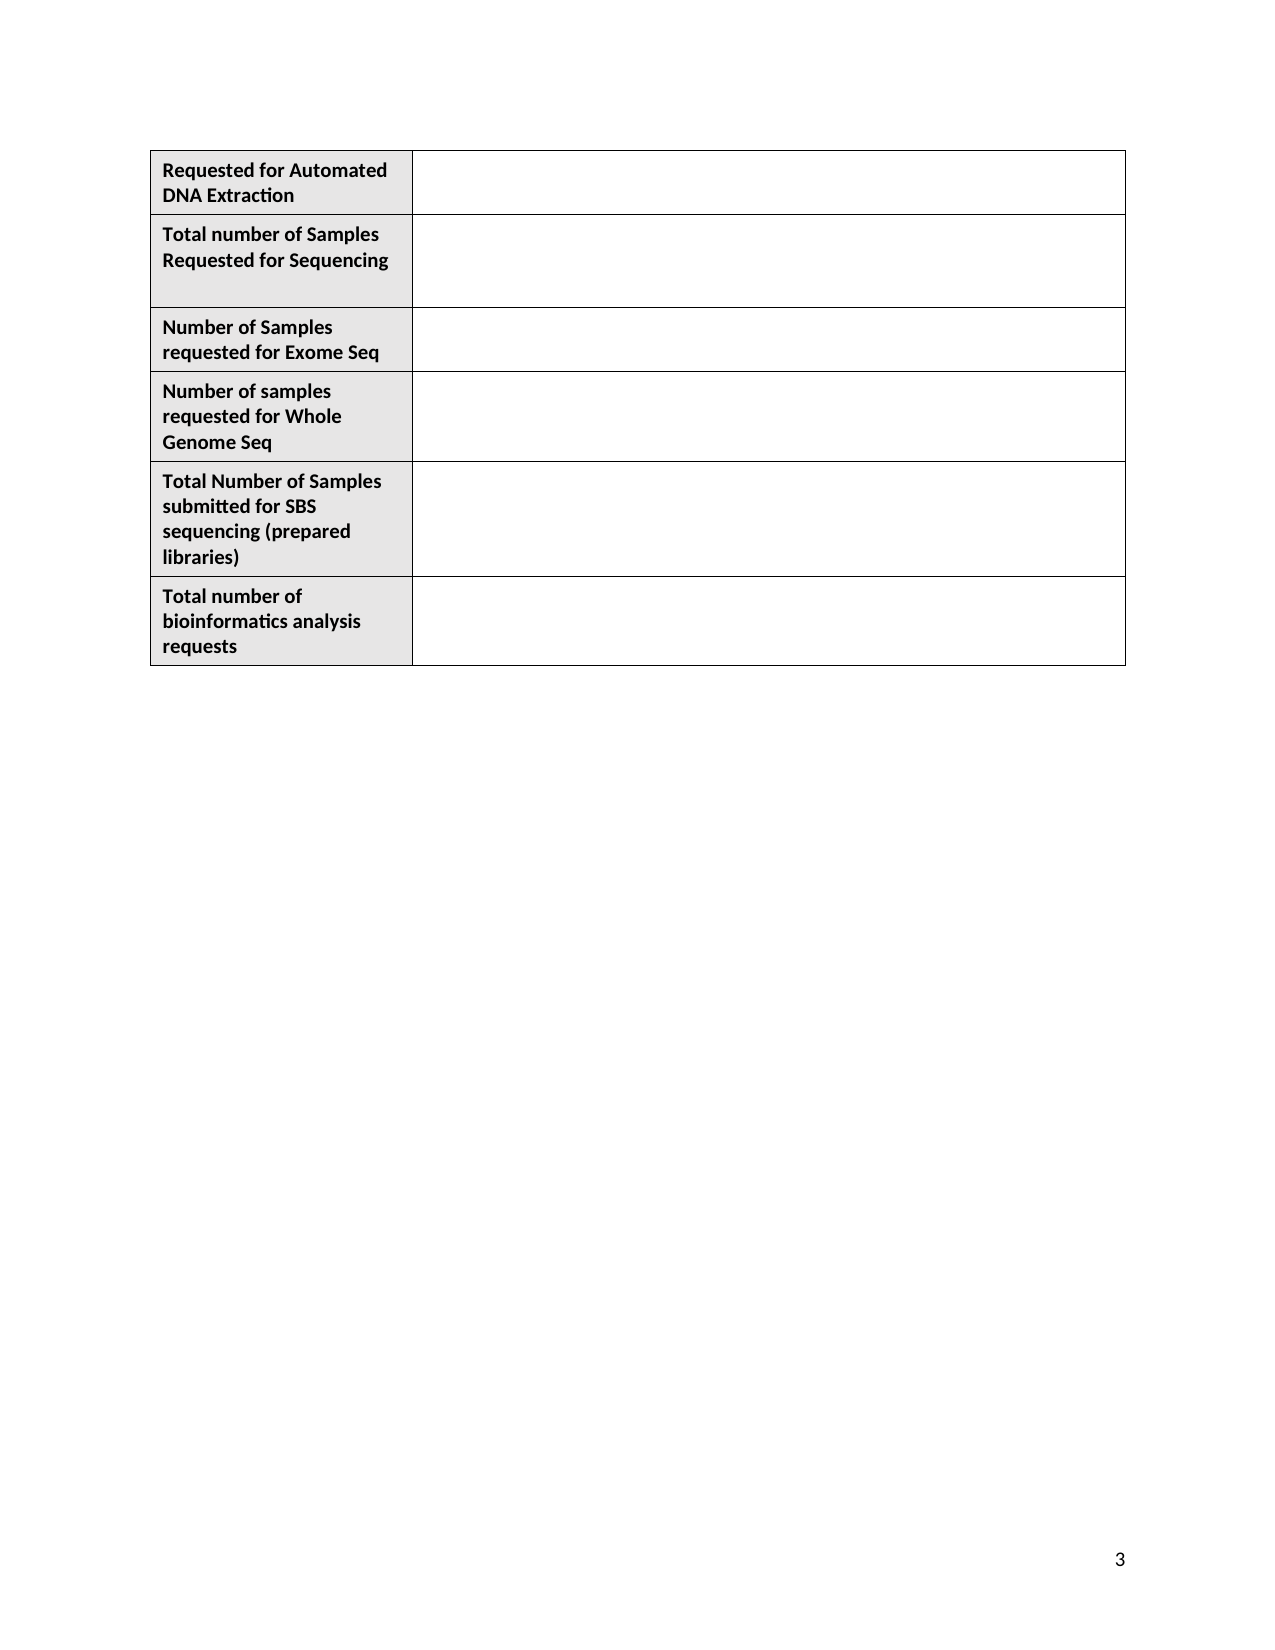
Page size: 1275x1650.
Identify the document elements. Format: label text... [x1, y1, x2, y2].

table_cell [151, 151, 412, 214]
table_cell Number of Samples requested for Exome Seq [151, 308, 412, 371]
table_cell [413, 577, 1125, 665]
table_cell Total number of bioinformatics analysis requests [151, 577, 412, 665]
table_cell Total Number of Samples submitted for SBS sequencing (prepared libraries) [151, 462, 412, 576]
table_cell [413, 151, 1125, 214]
table_cell [413, 462, 1125, 576]
table_cell [413, 308, 1125, 371]
table_cell Number of samples requested for Whole Genome Seq [151, 372, 412, 461]
table_cell [413, 215, 1125, 307]
table_cell [413, 372, 1125, 461]
table_cell Total number of Samples Requested for Sequencing [151, 215, 412, 307]
